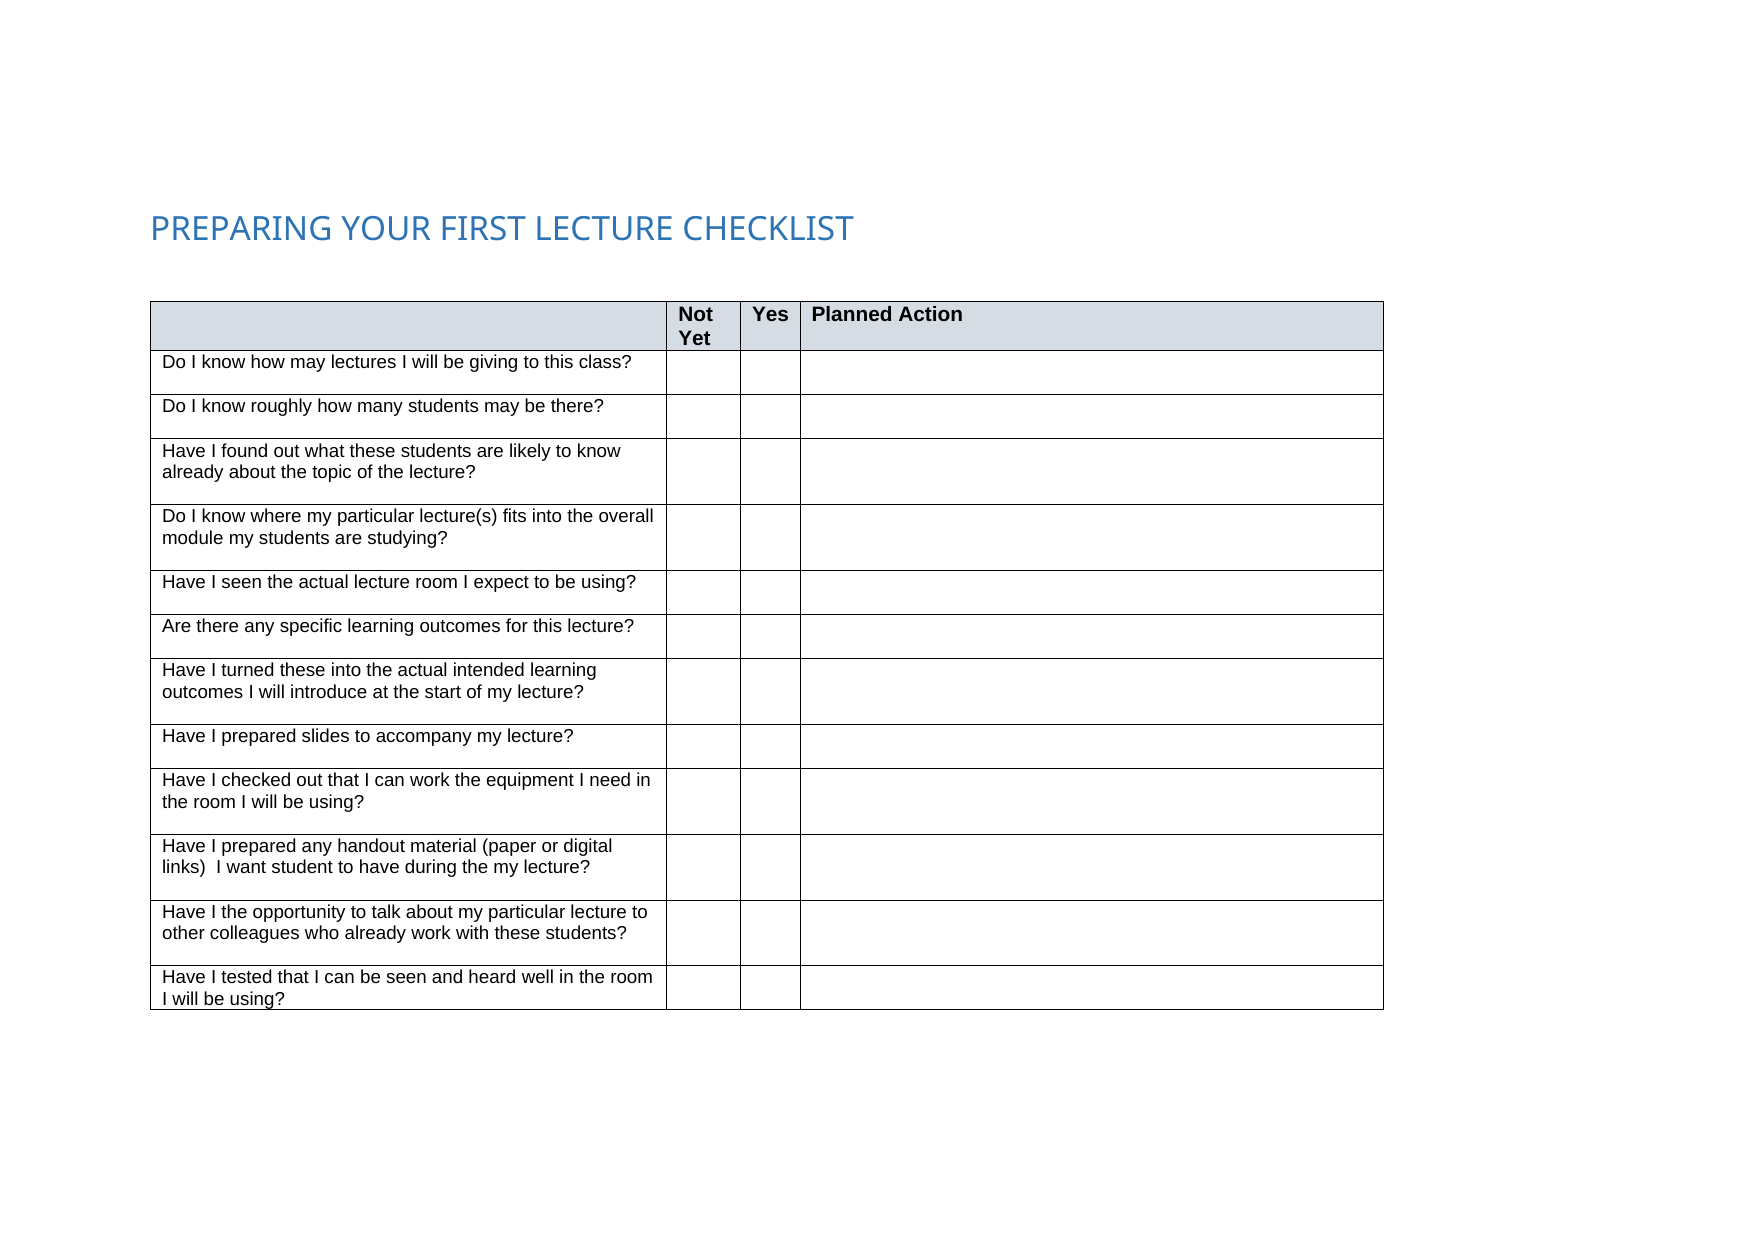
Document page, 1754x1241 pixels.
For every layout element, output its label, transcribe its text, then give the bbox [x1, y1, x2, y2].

table_cell [741, 439, 800, 504]
table_cell Have I prepared any handout material (paper or digital links) I want student to have during the my lecture? [151, 835, 666, 899]
table_cell [667, 769, 740, 834]
table_cell [741, 725, 800, 768]
table_cell [741, 901, 800, 965]
table_cell [801, 901, 1383, 965]
table_cell Have I checked out that I can work the equipment I need in the room I will be using? [151, 769, 666, 834]
table_cell Have I the opportunity to talk about my particular lecture to other colleagues who already work with these students? [151, 901, 666, 965]
table_cell Have I tested that I can be seen and heard well in the room I will be using? [151, 966, 666, 1009]
table_cell [801, 725, 1383, 768]
table_cell [667, 571, 740, 614]
table_cell [741, 659, 800, 724]
table_cell [667, 439, 740, 504]
table_cell Do I know where my particular lecture(s) fits into the overall module my students are studying? [151, 505, 666, 570]
table_cell [801, 395, 1383, 438]
table_cell [801, 505, 1383, 570]
table_cell [741, 769, 800, 834]
table_cell [667, 615, 740, 658]
table_cell [801, 439, 1383, 504]
table_cell Have I seen the actual lecture room I expect to be using? [151, 571, 666, 614]
table_cell [667, 966, 740, 1009]
table_cell Do I know how may lectures I will be giving to this class? [151, 351, 666, 394]
table_cell [741, 351, 800, 394]
table_cell [741, 571, 800, 614]
table_header Not Yet [667, 302, 740, 350]
table_cell Have I prepared slides to accompany my lecture? [151, 725, 666, 768]
table_cell [741, 966, 800, 1009]
table_cell [801, 659, 1383, 724]
table_cell [801, 615, 1383, 658]
subtitle PREPARING YOUR FIRST LECTURE CHECKLIST [150, 205, 1604, 251]
table_header [151, 302, 666, 350]
table_cell [667, 351, 740, 394]
table_cell [741, 505, 800, 570]
table_cell Do I know roughly how many students may be there? [151, 395, 666, 438]
table_header Yes [741, 302, 800, 350]
table_cell [667, 835, 740, 899]
table_cell [741, 835, 800, 899]
table_cell [741, 615, 800, 658]
table_cell [801, 571, 1383, 614]
table_cell [801, 966, 1383, 1009]
table_cell [801, 351, 1383, 394]
table_cell [667, 725, 740, 768]
table_cell [667, 901, 740, 965]
table_cell [801, 769, 1383, 834]
table_cell Have I turned these into the actual intended learning outcomes I will introduce at the start of my lecture? [151, 659, 666, 724]
table_cell [667, 395, 740, 438]
table_cell Are there any specific learning outcomes for this lecture? [151, 615, 666, 658]
table_cell [667, 505, 740, 570]
table_header Planned Action [801, 302, 1383, 350]
table_cell Have I found out what these students are likely to know already about the topic of the lecture? [151, 439, 666, 504]
table_cell [667, 659, 740, 724]
table_cell [741, 395, 800, 438]
table_cell [801, 835, 1383, 899]
